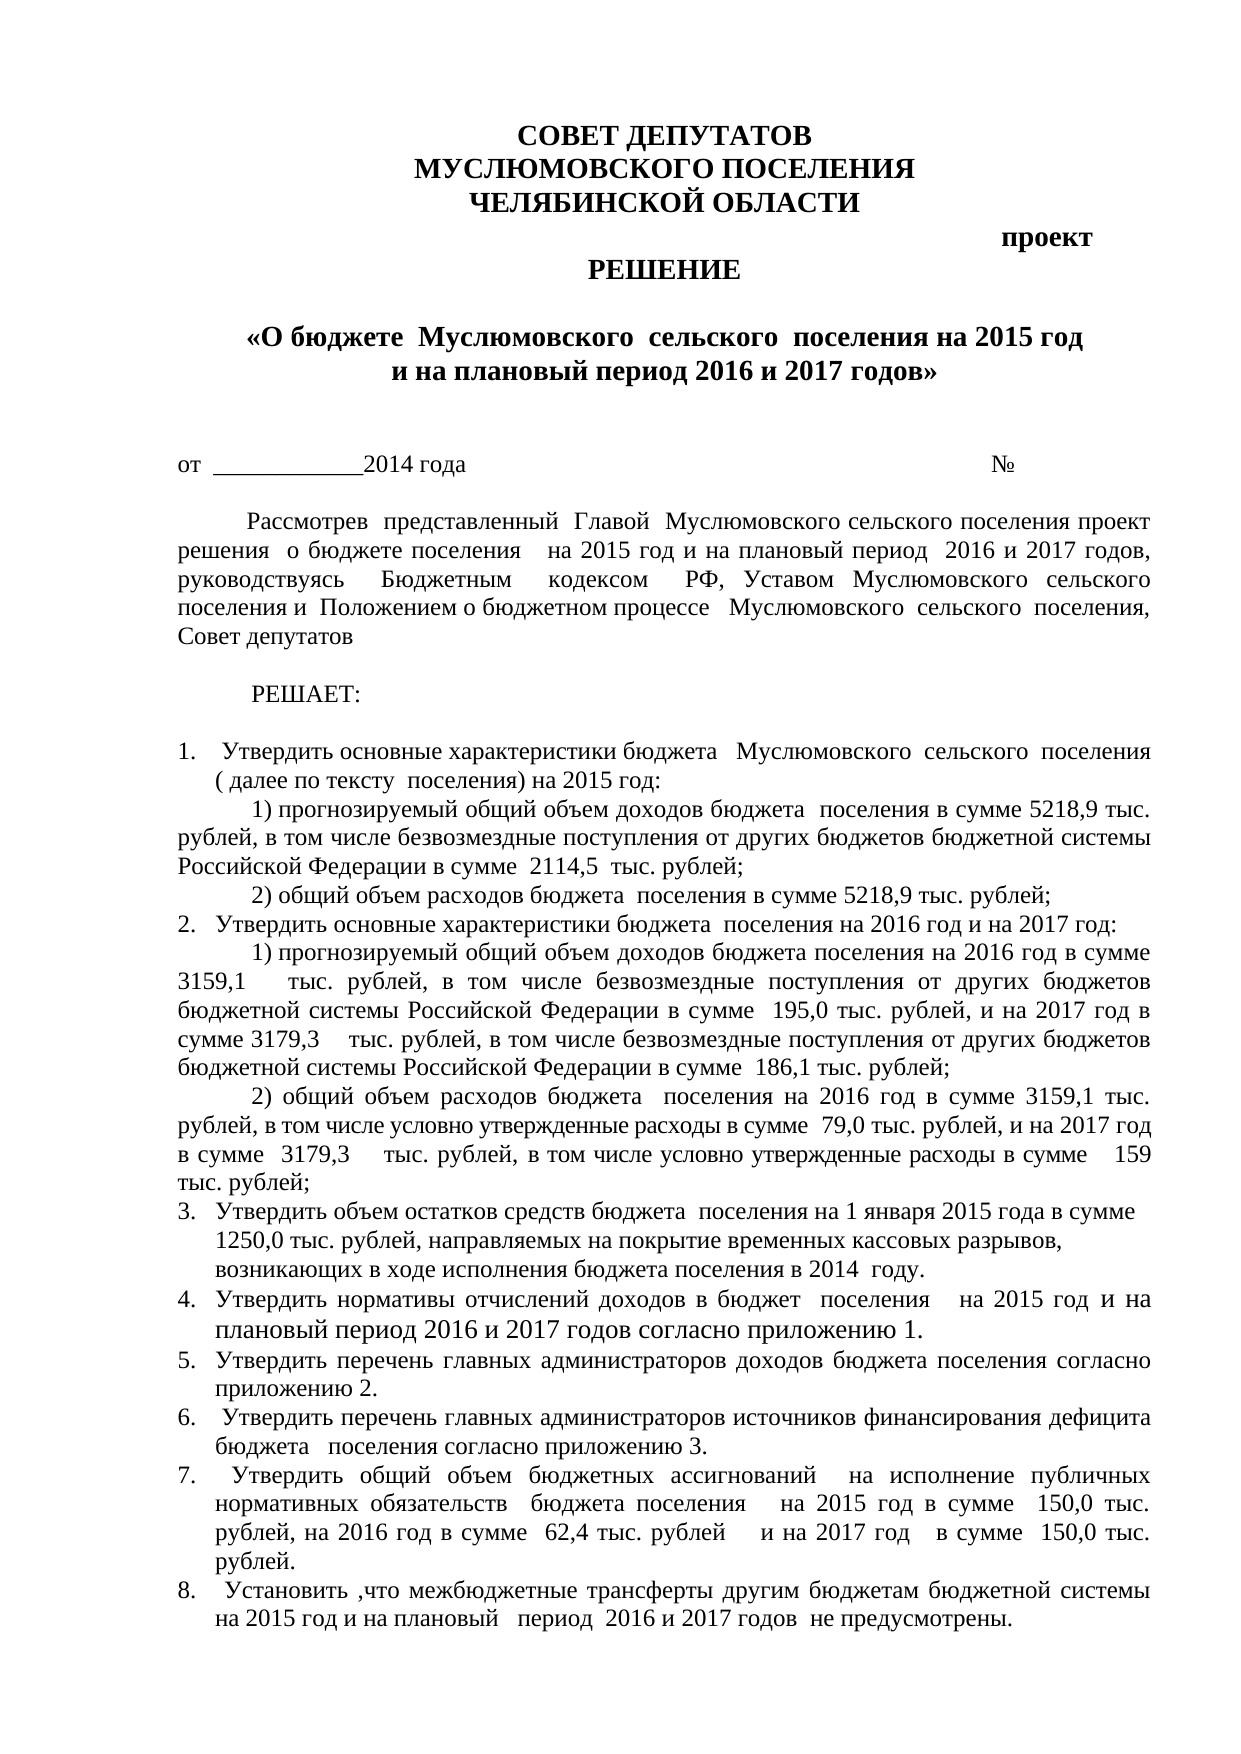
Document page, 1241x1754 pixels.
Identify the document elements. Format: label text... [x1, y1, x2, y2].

title РЕШЕНИЕ [177, 252, 1152, 286]
title ЧЕЛЯБИНСКОЙ ОБЛАСТИ [177, 185, 1152, 219]
list Утвердить перечень главных администраторов доходов бюджета поселения согласно приложению 2. [177, 1345, 1152, 1402]
title МУСЛЮМОВСКОГО ПОСЕЛЕНИЯ [177, 152, 1152, 185]
text Рассмотрев представленный Главой Муслюмовского сельского поселения проект решения о бюджете поселения на 2015 год и на плановый период 2016 и 2017 годов, руководствуясь Бюджетным кодексом РФ, Уставом Муслюмовского сельского поселения и Положением о бюджетном процессе Муслюмовского сельского поселения, Совет депутатов [177, 506, 1152, 650]
title проект [177, 219, 1152, 252]
list Утвердить объем остатков средств бюджета поселения на 1 января 2015 года в сумме 1250,0 тыс. рублей, направляемых на покрытие временных кассовых разрывов, возникающих в ходе исполнения бюджета поселения в 2014 году. [177, 1196, 1152, 1282]
list Утвердить перечень главных администраторов источников финансирования дефицита бюджета поселения согласно приложению 3. [177, 1402, 1152, 1460]
text 1) прогнозируемый общий объем доходов бюджета поселения на 2016 год в сумме 3159,1 тыс. рублей, в том числе безвозмездные поступления от других бюджетов бюджетной системы Российской Федерации в сумме 195,0 тыс. рублей, и на 2017 год в сумме 3179,3 тыс. рублей, в том числе безвозмездные поступления от других бюджетов бюджетной системы Российской Федерации в сумме 186,1 тыс. рублей; [177, 937, 1152, 1081]
list Установить ,что межбюджетные трансферты другим бюджетам бюджетной системы на 2015 год и на плановый период 2016 и 2017 годов не предусмотрены. [177, 1575, 1152, 1632]
text 1) прогнозируемый общий объем доходов бюджета поселения в сумме 5218,9 тыс. рублей, в том числе безвозмездные поступления от других бюджетов бюджетной системы Российской Федерации в сумме 2114,5 тыс. рублей; [177, 794, 1152, 880]
title «О бюджете Муслюмовского сельского поселения на 2015 год [177, 319, 1152, 353]
text 2) общий объем расходов бюджета поселения на 2016 год в сумме 3159,1 тыс. рублей, в том числе условно утвержденные расходы в сумме 79,0 тыс. рублей, и на 2017 год в сумме 3179,3 тыс. рублей, в том числе условно утвержденные расходы в сумме 159 тыс. рублей; [177, 1081, 1152, 1196]
text 2) общий объем расходов бюджета поселения в сумме 5218,9 тыс. рублей; [177, 880, 1152, 909]
list Утвердить нормативы отчислений доходов в бюджет поселения на 2015 год и на плановый период 2016 и 2017 годов согласно приложению 1. [177, 1282, 1152, 1345]
list Утвердить основные характеристики бюджета поселения на 2016 год и на 2017 год: [177, 909, 1152, 937]
list Утвердить основные характеристики бюджета Муслюмовского сельского поселения ( далее по тексту поселения) на 2015 год: [177, 736, 1152, 794]
text РЕШАЕТ: [177, 679, 1152, 707]
list Утвердить общий объем бюджетных ассигнований на исполнение публичных нормативных обязательств бюджета поселения на 2015 год в сумме 150,0 тыс. рублей, на 2016 год в сумме 62,4 тыс. рублей и на 2017 год в сумме 150,0 тыс. рублей. [177, 1460, 1152, 1575]
title и на плановый период 2016 и 2017 годов» [177, 353, 1152, 386]
text от ____________2014 года № [177, 449, 1152, 477]
title СОВЕТ ДЕПУТАТОВ [177, 118, 1152, 152]
